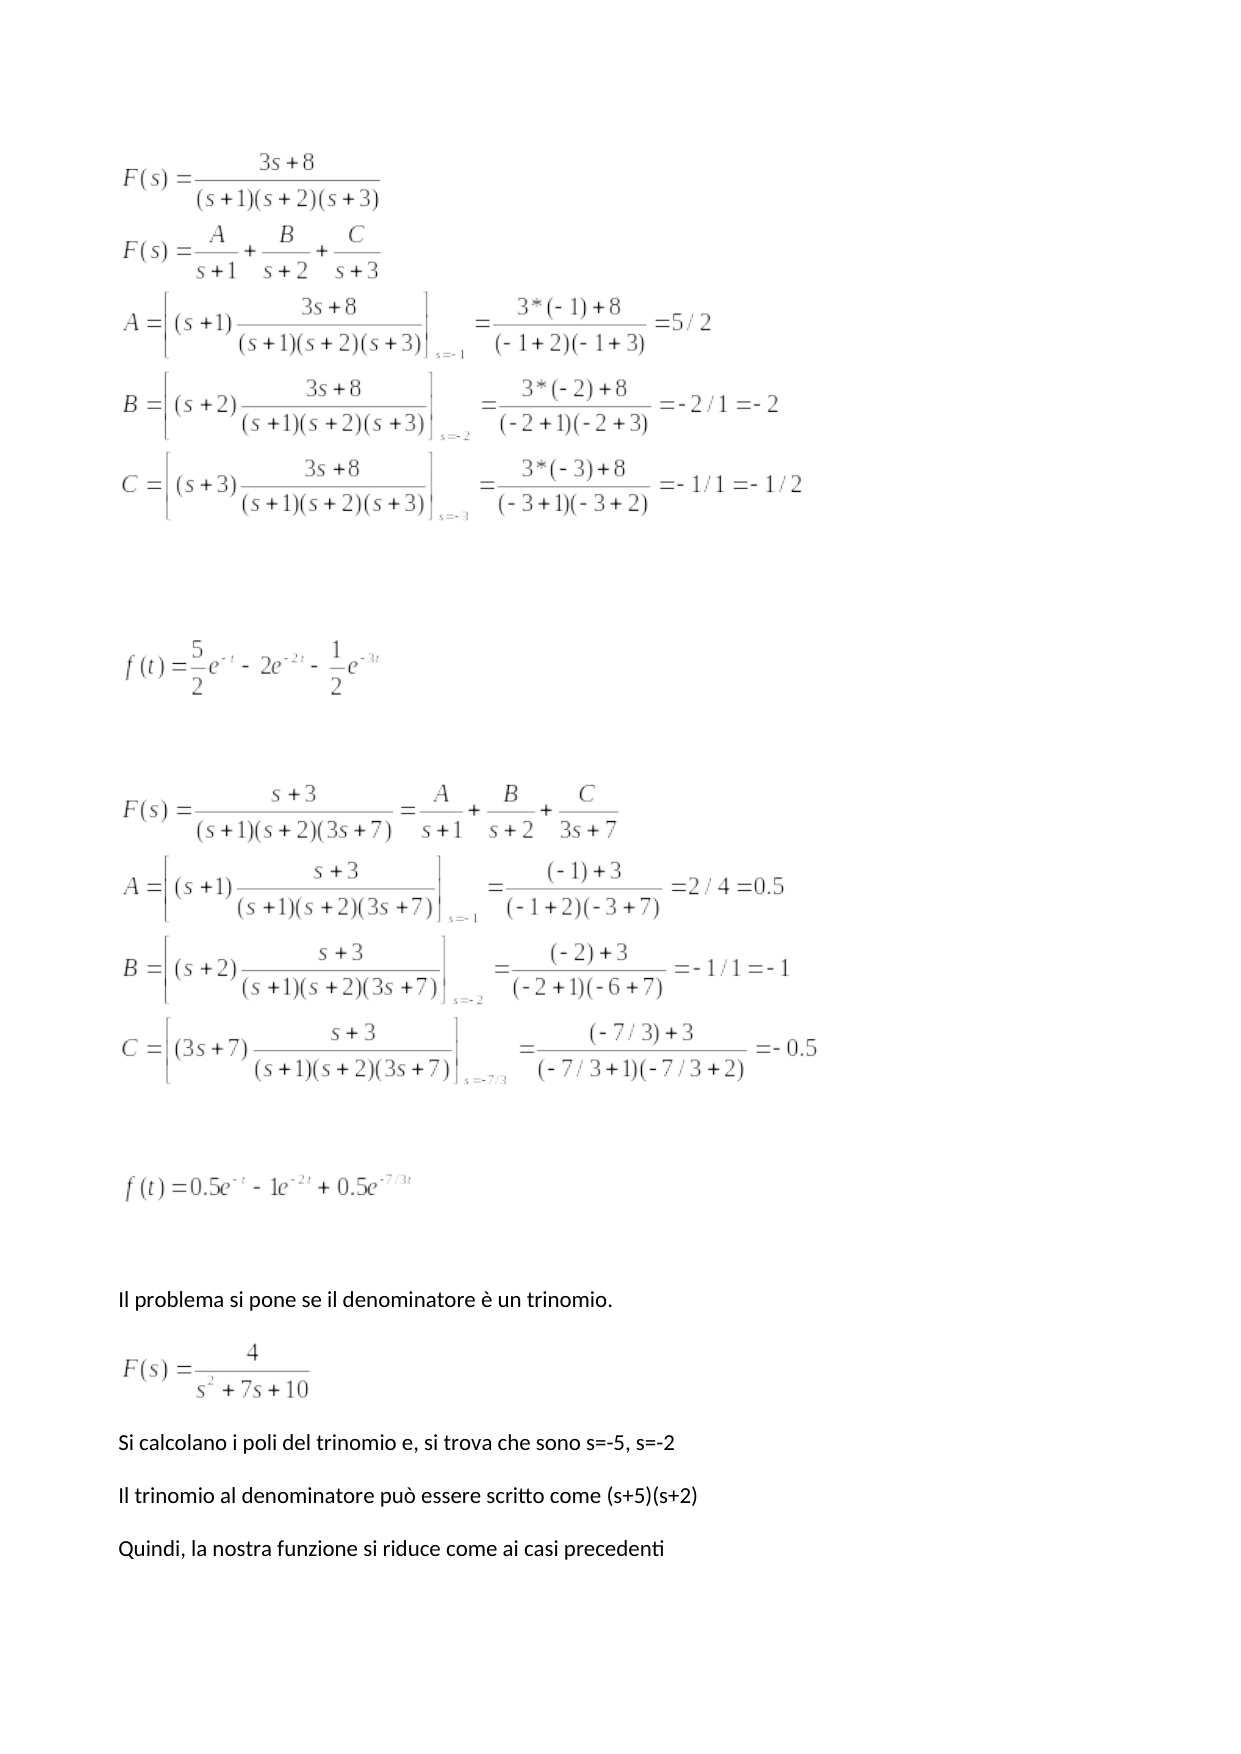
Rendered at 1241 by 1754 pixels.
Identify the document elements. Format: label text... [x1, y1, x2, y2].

text Il trinomio al denominatore può essere scritto come (s+5)(s+2) [118, 1481, 1122, 1509]
text Quindi, la nostra funzione si riduce come ai casi precedenti [118, 1534, 1122, 1562]
text Il problema si pone se il denominatore è un trinomio. [118, 1285, 1122, 1313]
text Si calcolano i poli del trinomio e, si trova che sono s=-5, s=-2 [118, 1428, 1122, 1456]
